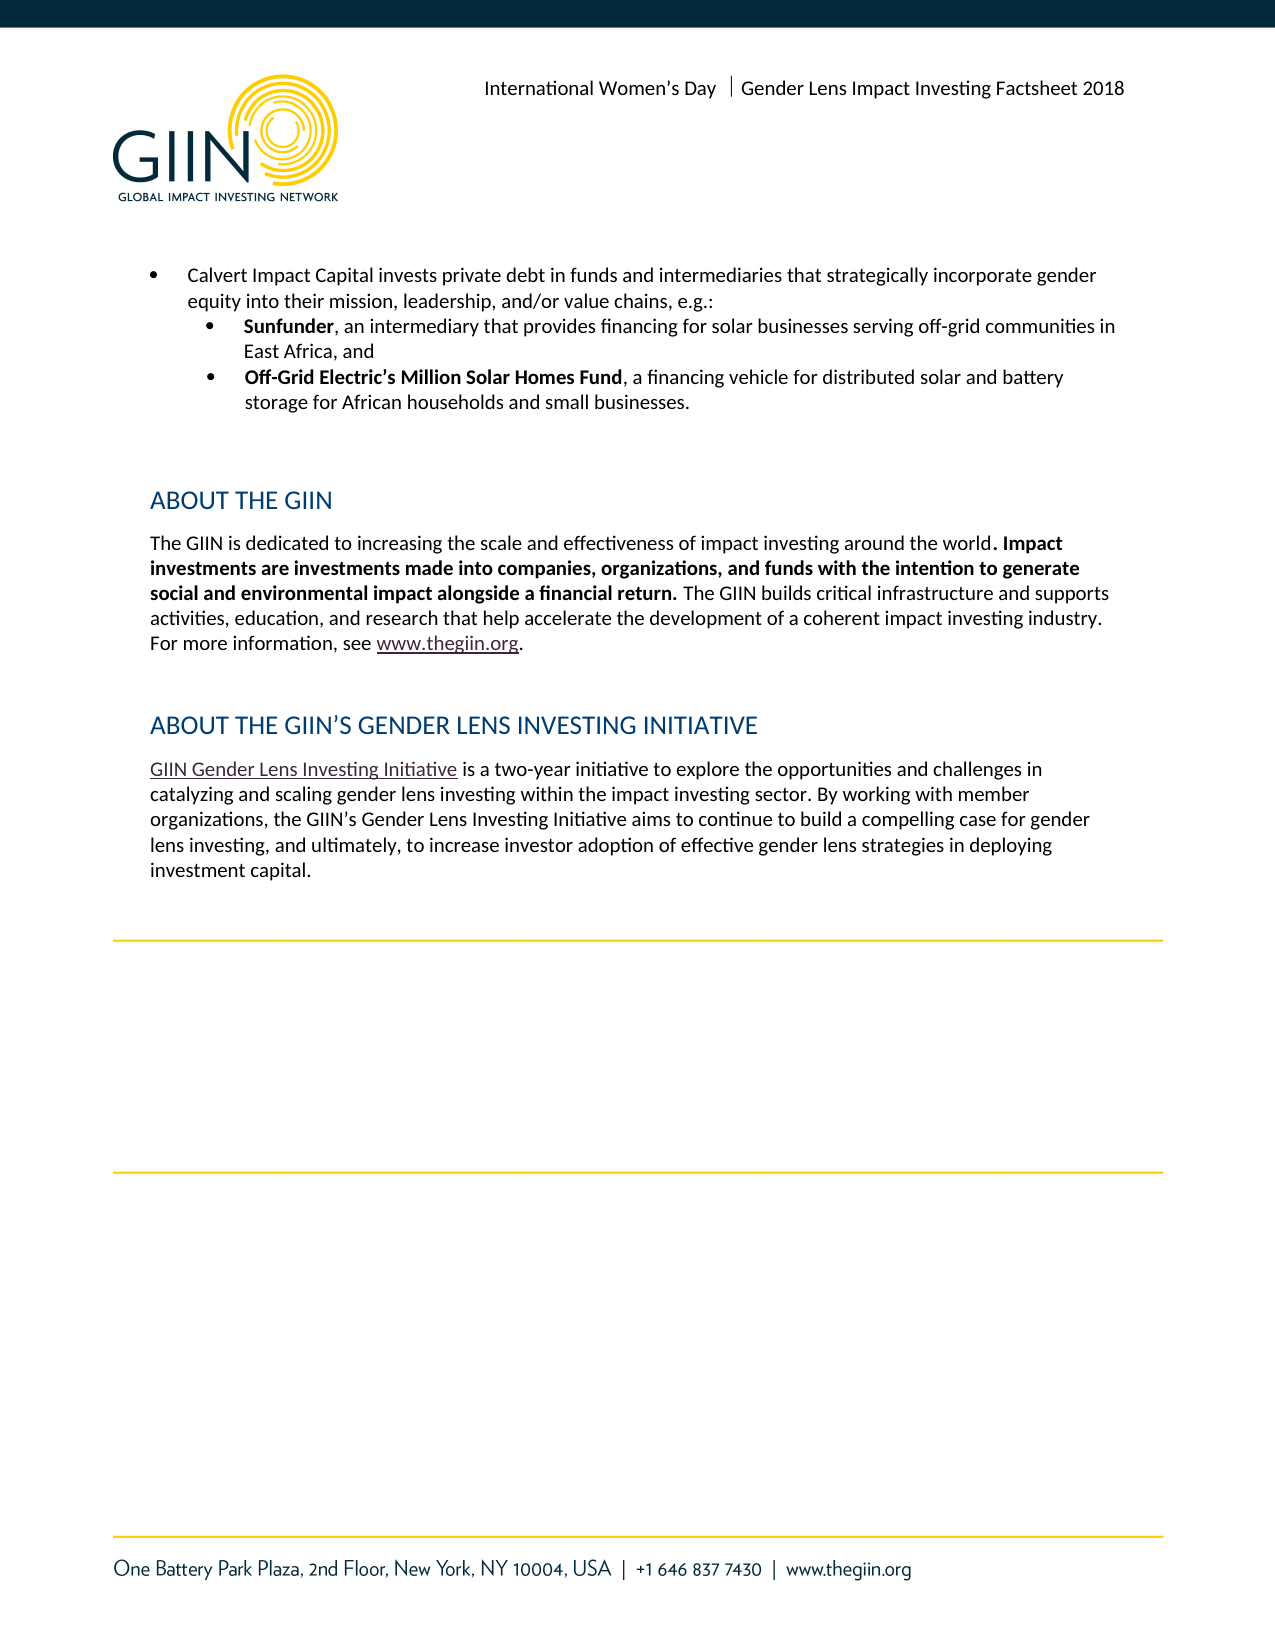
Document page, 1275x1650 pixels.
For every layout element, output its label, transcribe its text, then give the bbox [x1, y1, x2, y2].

subtitle ABOUT THE GIIN’S GENDER LENS INVESTING INITIATIVE [150, 714, 1125, 739]
picture [0, 28, 1275, 210]
list Sunfunder, an intermediary that provides financing for solar businesses serving off-grid communities in East Africa, and [206, 313, 1125, 364]
list Off-Grid Electric’s Million Solar Homes Fund, a financing vehicle for distributed solar and battery storage for African households and small businesses. [207, 364, 1125, 414]
subtitle ABOUT THE GIIN [150, 489, 1125, 514]
picture [0, 922, 1275, 959]
list Calvert Impact Capital invests private debt in funds and intermediaries that strategically incorporate gender equity into their mission, leadership, and/or value chains, e.g.: [150, 262, 1125, 313]
picture [0, 1154, 1275, 1191]
text GIIN Gender Lens Investing Initiative is a two-year initiative to explore the opportunities and challenges in catalyzing and scaling gender lens investing within the impact investing sector. By working with member organizations, the GIIN’s Gender Lens Investing Initiative aims to continue to build a compelling case for gender lens investing, and ultimately, to increase investor adoption of effective gender lens strategies in deploying investment capital. [150, 756, 1125, 883]
text The GIIN is dedicated to increasing the scale and effectiveness of impact investing around the world. Impact investments are investments made into companies, organizations, and funds with the intention to generate social and environmental impact alongside a financial return. The GIIN builds critical infrastructure and supports activities, education, and research that help accelerate the development of a coherent impact investing industry. For more information, see www.thegiin.org. [150, 531, 1125, 656]
picture [0, 1518, 1275, 1650]
